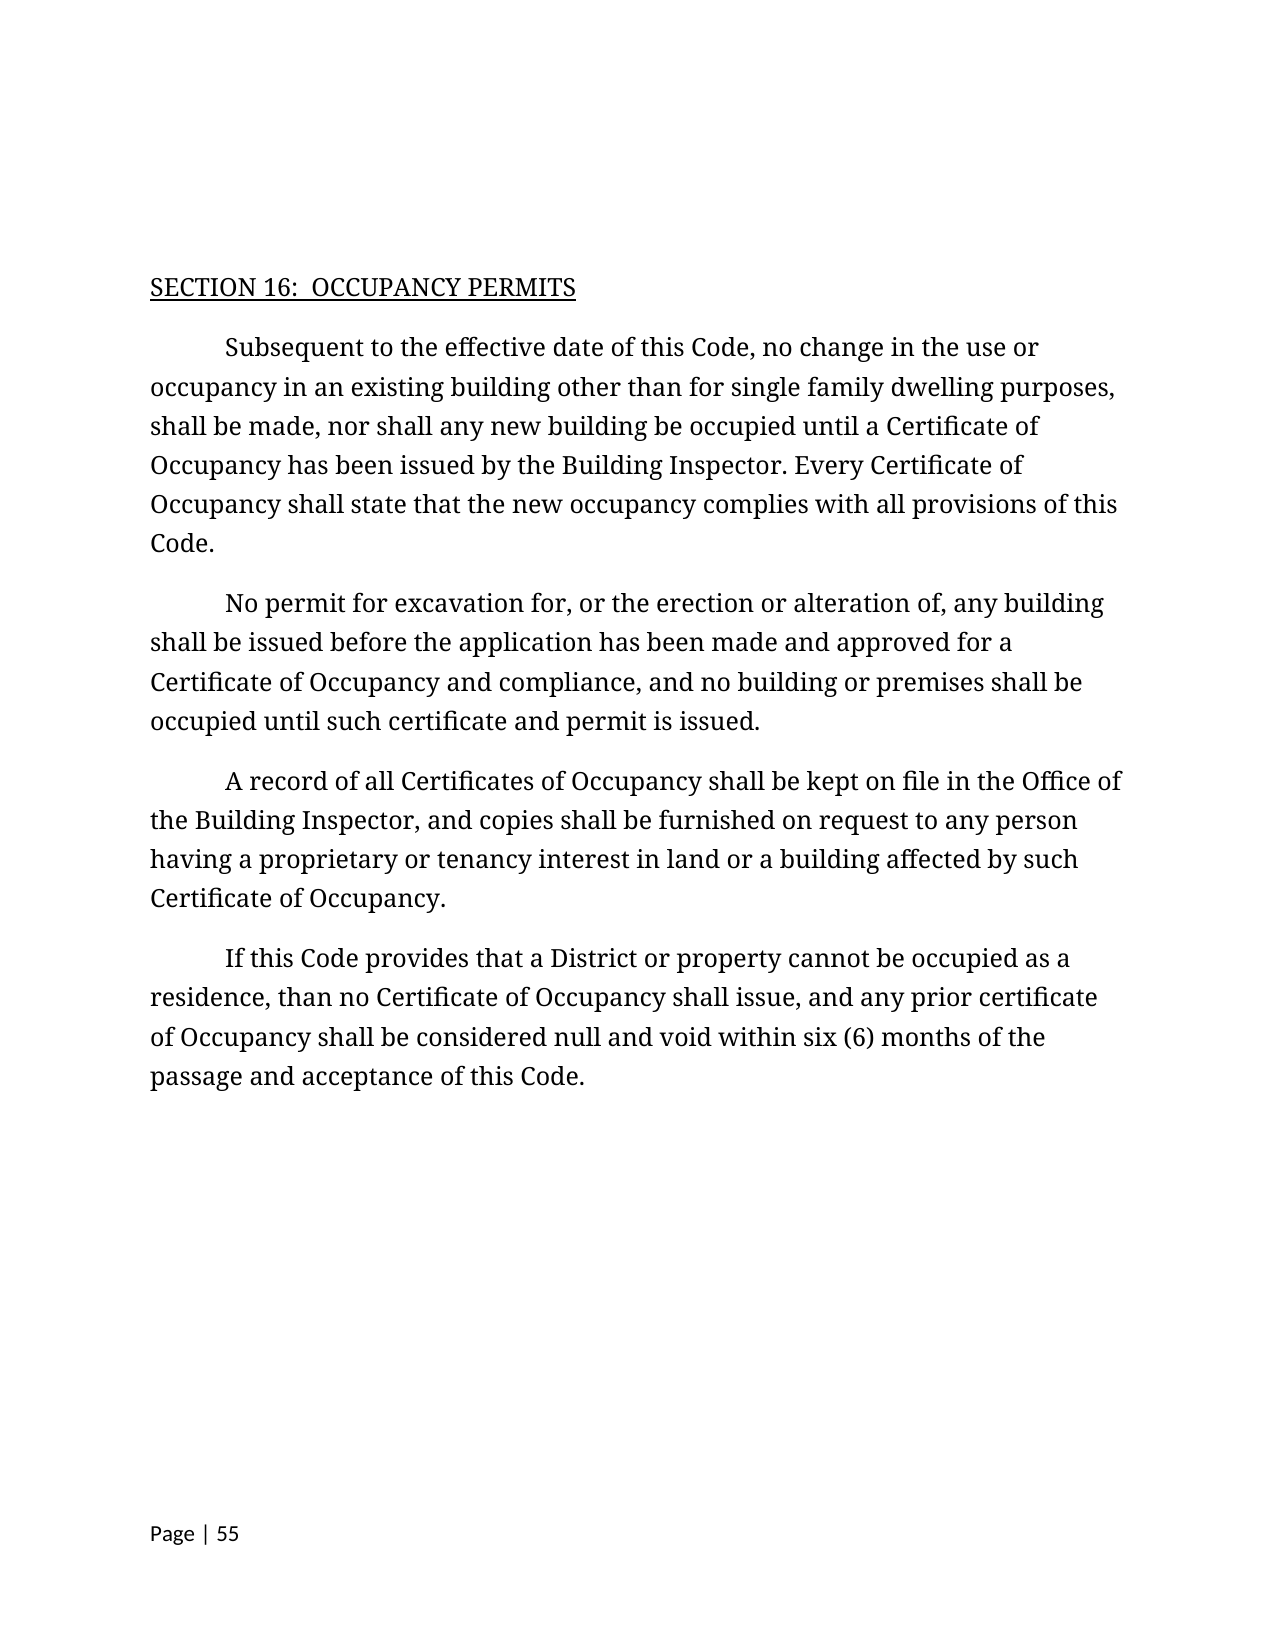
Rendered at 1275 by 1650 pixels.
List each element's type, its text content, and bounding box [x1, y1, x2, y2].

text Subsequent to the effective date of this Code, no change in the use or occupancy in an existing building other than for single family dwelling purposes, shall be made, nor shall any new building be occupied until a Certificate of Occupancy has been issued by the Building Inspector. Every Certificate of Occupancy shall state that the new occupancy complies with all provisions of this Code. [150, 330, 1125, 560]
text No permit for excavation for, or the erection or alteration of, any building shall be issued before the application has been made and approved for a Certificate of Occupancy and compliance, and no building or premises shall be occupied until such certificate and permit is issued. [150, 586, 1125, 737]
text If this Code provides that a District or property cannot be occupied as a residence, than no Certificate of Occupancy shall issue, and any prior certificate of Occupancy shall be considered null and void within six (6) months of the passage and acceptance of this Code. [150, 941, 1125, 1092]
text A record of all Certificates of Occupancy shall be kept on file in the Office of the Building Inspector, and copies shall be furnished on request to any person having a proprietary or tenancy interest in land or a building affected by such Certificate of Occupancy. [150, 763, 1125, 915]
text SECTION 16: OCCUPANCY PERMITS [150, 270, 1125, 304]
